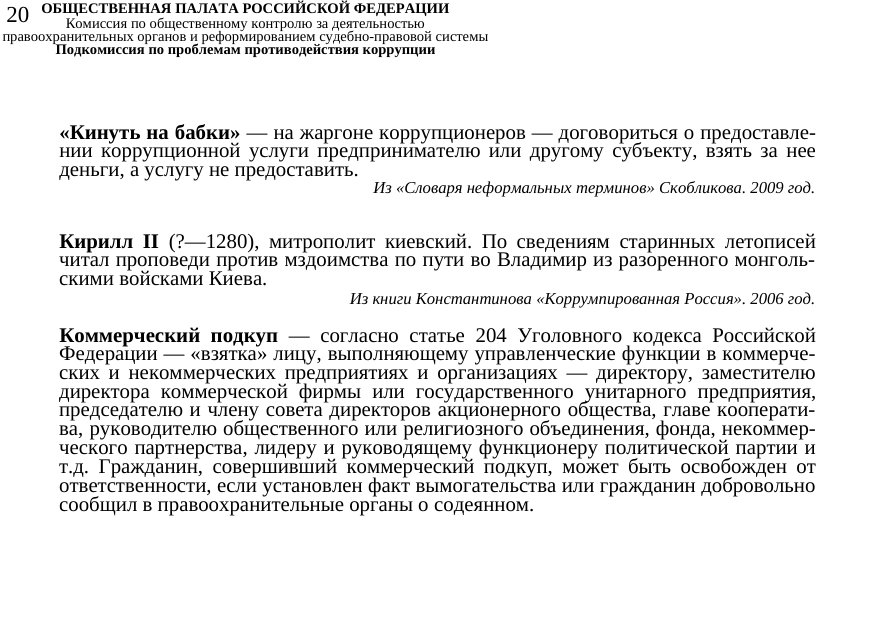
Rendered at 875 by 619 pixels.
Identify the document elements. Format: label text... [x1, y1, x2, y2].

text «Кинуть на бабки» — на жаргоне коррупционеров ― договориться о предоставле- нии коррупционной услуги предпринимателю или другому субъекту, взять за нее деньги, а услугу не предоставить. [59, 124, 817, 181]
text Из «Словаря неформальных терминов» Скобликова. 2009 год. [487, 181, 847, 197]
text Кирилл II (?—1280), митрополит киевский. По сведениям старинных летописей читал проповеди против мздоимства по пути во Владимир из разоренного монголь- скими войсками Киева. [59, 233, 816, 290]
text Из книги Константинова «Коррумпированная Россия». 2006 год. [349, 290, 847, 309]
text Коммерческий подкуп ― согласно статье 204 Уголовного кодекса Российской Федерации ― «взятка» лицу, выполняющему управленческие функции в коммерче- ских и некоммерческих предприятиях и организациях ― директору, заместителю директора коммерческой фирмы или государственного унитарного предприятия, председателю и члену совета директоров акционерного общества, главе кооперати- ва, руководителю общественного или религиозного объединения, фонда, некоммер- ческого партнерства, лидеру и руководящему функционеру политической партии и т.д. Гражданин, совершивший коммерческий подкуп, может быть освобожден от ответственности, если установлен факт вымогательства или гражданин добровольно сообщил в правоохранительные органы о содеянном. [59, 327, 817, 516]
